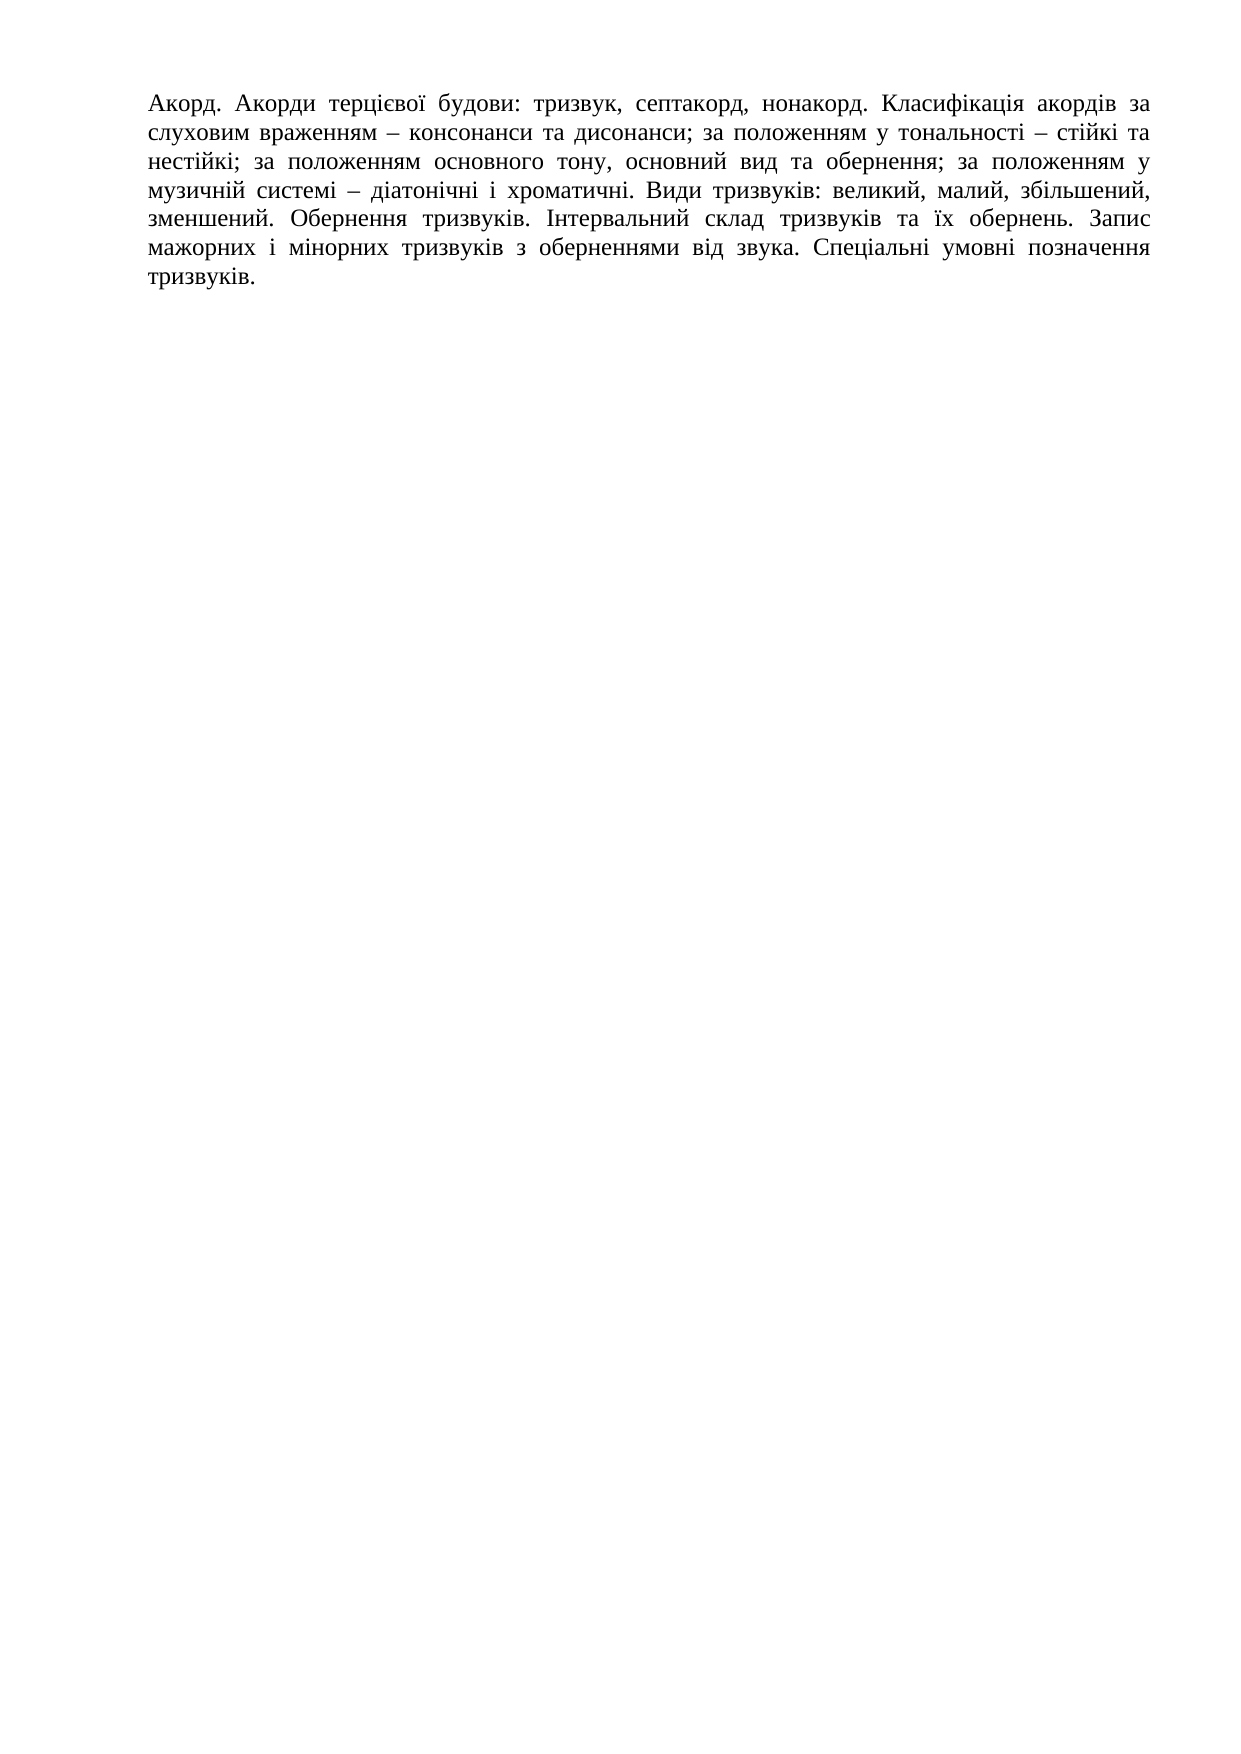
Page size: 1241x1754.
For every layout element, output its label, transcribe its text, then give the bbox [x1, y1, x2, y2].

text Акорд. Акорди терцієвої будови: тризвук, септакорд, нонакорд. Класифікація акордів за слуховим враженням – консонанси та дисонанси; за положенням у тональності – стійкі та нестійкі; за положенням основного тону, основний вид та обернення; за положенням у музичній системі – діатонічні і хроматичні. Види тризвуків: великий, малий, збільшений, зменшений. Обернення тризвуків. Інтервальний склад тризвуків та їх обернень. Запис мажорних і мінорних тризвуків з оберненнями від звука. Спеціальні умовні позначення тризвуків. [148, 88, 1152, 290]
